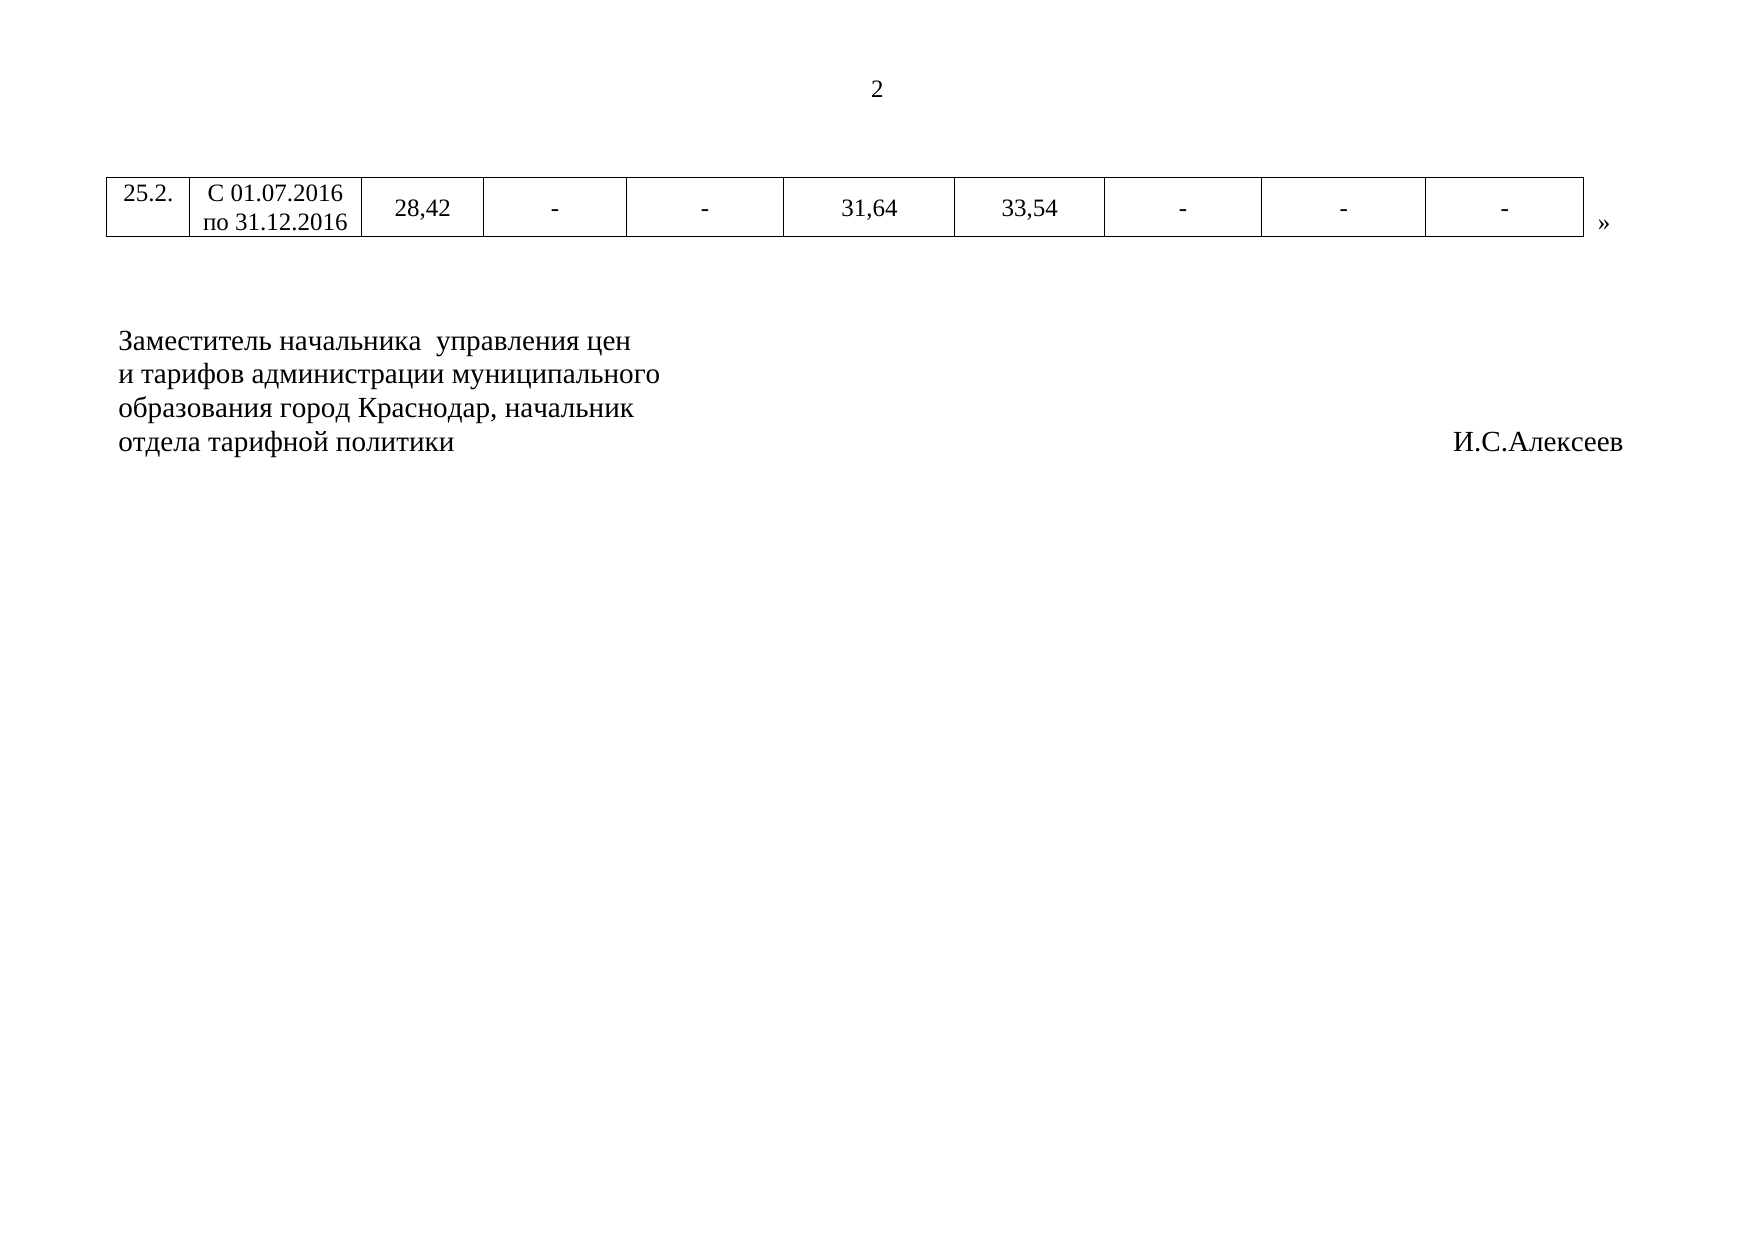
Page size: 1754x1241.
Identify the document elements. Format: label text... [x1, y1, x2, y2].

table_cell » [1584, 177, 1624, 236]
table_cell С 01.07.2016 по 31.12.2016 [190, 178, 361, 236]
table_cell 25.2. [107, 178, 189, 236]
table_cell - [484, 178, 626, 236]
table_cell - [1426, 178, 1583, 236]
table_cell 33,54 [955, 178, 1104, 236]
table_cell - [1105, 178, 1261, 236]
table_cell 31,64 [784, 178, 954, 236]
text Заместитель начальника управления цен [118, 323, 1636, 357]
text отдела тарифной политики И.С.Алексеев [118, 424, 1636, 457]
table_cell - [1262, 178, 1425, 236]
text образования город Краснодар, начальник [118, 390, 1636, 424]
table_cell 28,42 [362, 178, 483, 236]
table_cell - [627, 178, 783, 236]
text и тарифов администрации муниципального [118, 357, 1636, 390]
